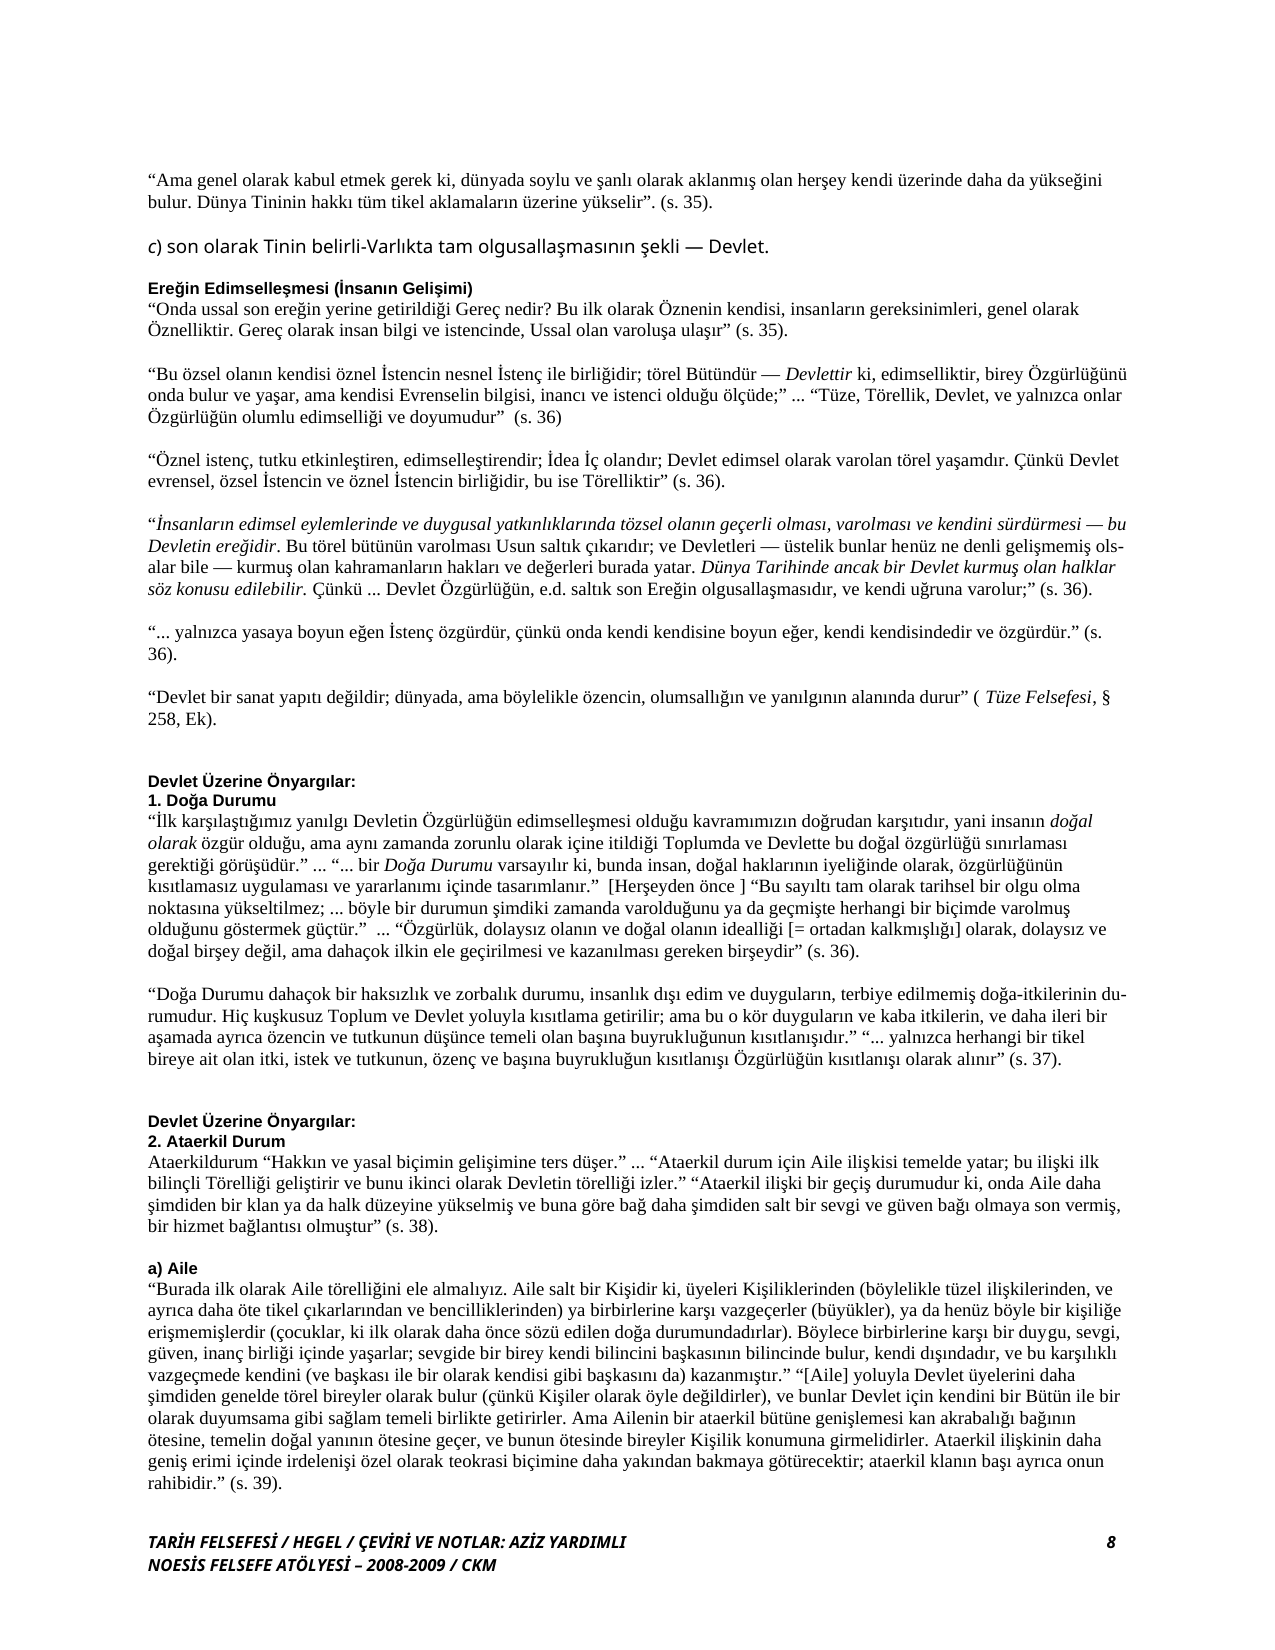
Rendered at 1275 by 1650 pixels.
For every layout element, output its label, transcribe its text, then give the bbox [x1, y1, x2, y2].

text c) son olarak Tinin belirli-Varlıkta tam olgusallaşmasının şekli — Devlet. [148, 234, 1127, 259]
text “İlk karşılaştığımız yanılgı Devletin Özgürlüğün edimselleşmesi olduğu kavramımızın doğrudan karşıtıdır, yani insanın doğal olarak özgür olduğu, ama aynı zamanda zorunlu olarak içine itildiği Toplumda ve Devlette bu doğal özgürlüğü sınırlaması gerektiği görüşüdür.” ... “... bir Doğa Durumu varsayılır ki, bunda insan, doğal haklarının iyeliğinde olarak, özgürlüğünün kısıtlamasız uygulaması ve yararlanımı içinde tasarımlanır.” [Herşeyden önce ] “Bu sayıltı tam olarak tarihsel bir olgu olma noktasına yükseltilmez; ... böyle bir durumun şimdiki zamanda varolduğunu ya da geçmişte herhangi bir biçimde varolmuş olduğunu göstermek güçtür.” ... “Özgürlük, dolaysız olanın ve doğal olanın idealliği [= ortadan kalkmışlığı] olarak, dolaysız ve doğal birşey değil, ama dahaçok ilkin ele geçirilmesi ve kazanılması gereken birşeydir” (s. 36). [148, 810, 1127, 961]
text “Bu özsel olanın kendisi öznel İstencin nesnel İstenç ile birliğidir; törel Bütündür — Devlettir ki, edimselliktir, birey Özgürlüğünü onda bulur ve yaşar, ama kendisi Evrenselin bilgisi, inancı ve istenci olduğu ölçüde;” ... “Tüze, Törellik, Devlet, ve yalnızca onlar Özgürlüğün olumlu edimselliği ve doyumudur” (s. 36) [148, 362, 1127, 427]
text “Burada ilk olarak Aile törelliğini ele almalıyız. Aile salt bir Kişidir ki, üyeleri Kişiliklerinden (böylelikle tüzel ilişkilerinden, ve ayrıca daha öte tikel çıkarlarından ve bencilliklerinden) ya birbirlerine karşı vazgeçerler (büyükler), ya da henüz böyle bir kişiliğe erişmemişlerdir (çocuklar, ki ilk olarak daha önce sözü edilen doğa durumundadırlar). Böylece birbirlerine karşı bir duygu, sevgi, güven, inanç birliği içinde yaşarlar; sevgide bir birey kendi bilincini başkasının bilincinde bulur, kendi dışındadır, ve bu karşılıklı vazgeçmede kendini (ve başkası ile bir olarak kendisi gibi başkasını da) kazanmıştır.” “[Aile] yoluyla Devlet üyelerini daha şimdiden genelde törel bireyler olarak bulur (çünkü Kişiler olarak öyle değildirler), ve bunlar Devlet için kendini bir Bütün ile bir olarak duyumsama gibi sağlam temeli birlikte getirirler. Ama Ailenin bir ataerkil bütüne genişlemesi kan akrabalığı bağının ötesine, temelin doğal yanının ötesine geçer, ve bunun ötesinde bireyler Kişilik konumuna girmelidirler. Ataerkil ilişkinin daha geniş erimi içinde irdelenişi özel olarak teokrasi biçimine daha yakından bakmaya götürecektir; ataerkil klanın başı ayrıca onun rahibidir.” (s. 39). [148, 1278, 1127, 1493]
text “Devlet bir sanat yapıtı değildir; dünyada, ama böylelikle özencin, olumsallığın ve yanılgının alanında durur” ( Tüze Felsefesi, § 258, Ek). [148, 686, 1127, 729]
text Devlet Üzerine Önyargılar: 1. Doğa Durumu [148, 772, 1127, 810]
text Devlet Üzerine Önyargılar: 2. Ataerkil Durum [148, 1112, 1127, 1151]
text a) Aile [148, 1258, 1127, 1278]
text “Doğa Durumu dahaçok bir haksızlık ve zorbalık durumu, insanlık dışı edim ve duyguların, terbiye edilmemiş doğa-itkilerinin durumudur. Hiç kuşkusuz Toplum ve Devlet yoluyla kısıtlama getirilir; ama bu o kör duyguların ve kaba itkilerin, ve daha ileri bir aşamada ayrıca özencin ve tutkunun düşünce temeli olan başına buyrukluğunun kısıtlanışıdır.” “... yalnızca herhangi bir tikel bireye ait olan itki, istek ve tutkunun, özenç ve başına buyrukluğun kısıtlanışı Özgürlüğün kısıtlanışı olarak alınır” (s. 37). [148, 983, 1127, 1069]
text “Onda ussal son ereğin yerine getirildiği Gereç nedir? Bu ilk olarak Öznenin kendisi, insanların gereksinimleri, genel olarak Öznelliktir. Gereç olarak insan bilgi ve istencinde, Ussal olan varoluşa ulaşır” (s. 35). [148, 298, 1127, 341]
text “İnsanların edimsel eylemlerinde ve duygusal yatkınlıklarında tözsel olanın geçerli olması, varolması ve kendini sürdürmesi — bu Devletin ereğidir. Bu törel bütünün varolması Usun saltık çıkarıdır; ve Devletleri — üstelik bunlar henüz ne denli gelişmemiş olsalar bile — kurmuş olan kahramanların hakları ve değerleri burada yatar. Dünya Tarihinde ancak bir Devlet kurmuş olan halklar söz konusu edilebilir. Çünkü ... Devlet Özgürlüğün, e.d. saltık son Ereğin olgusallaşmasıdır, ve kendi uğruna varolur;” (s. 36). [148, 513, 1127, 599]
text “Ama genel olarak kabul etmek gerek ki, dünyada soylu ve şanlı olarak aklanmış olan herşey kendi üzerinde daha da yükseğini bulur. Dünya Tininin hakkı tüm tikel aklamaların üzerine yükselir”. (s. 35). [148, 169, 1127, 212]
text “... yalnızca yasaya boyun eğen İstenç özgürdür, çünkü onda kendi kendisine boyun eğer, kendi kendisindedir ve özgürdür.” (s. 36). [148, 621, 1127, 664]
text Ataerkildurum “Hakkın ve yasal biçimin gelişimine ters düşer.” ... “Ataerkil durum için Aile ilişkisi temelde yatar; bu ilişki ilk bilinçli Törelliği geliştirir ve bunu ikinci olarak Devletin törelliği izler.” “Ataerkil ilişki bir geçiş durumudur ki, onda Aile daha şimdiden bir klan ya da halk düzeyine yükselmiş ve buna göre bağ daha şimdiden salt bir sevgi ve güven bağı olmaya son vermiş, bir hizmet bağlantısı olmuştur” (s. 38). [148, 1151, 1127, 1237]
text Ereğin Edimselleşmesi (İnsanın Gelişimi) [148, 278, 1127, 298]
text “Öznel istenç, tutku etkinleştiren, edimselleştirendir; İdea İç olandır; Devlet edimsel olarak varolan törel yaşamdır. Çünkü Devlet evrensel, özsel İstencin ve öznel İstencin birliğidir, bu ise Törelliktir” (s. 36). [148, 449, 1127, 492]
